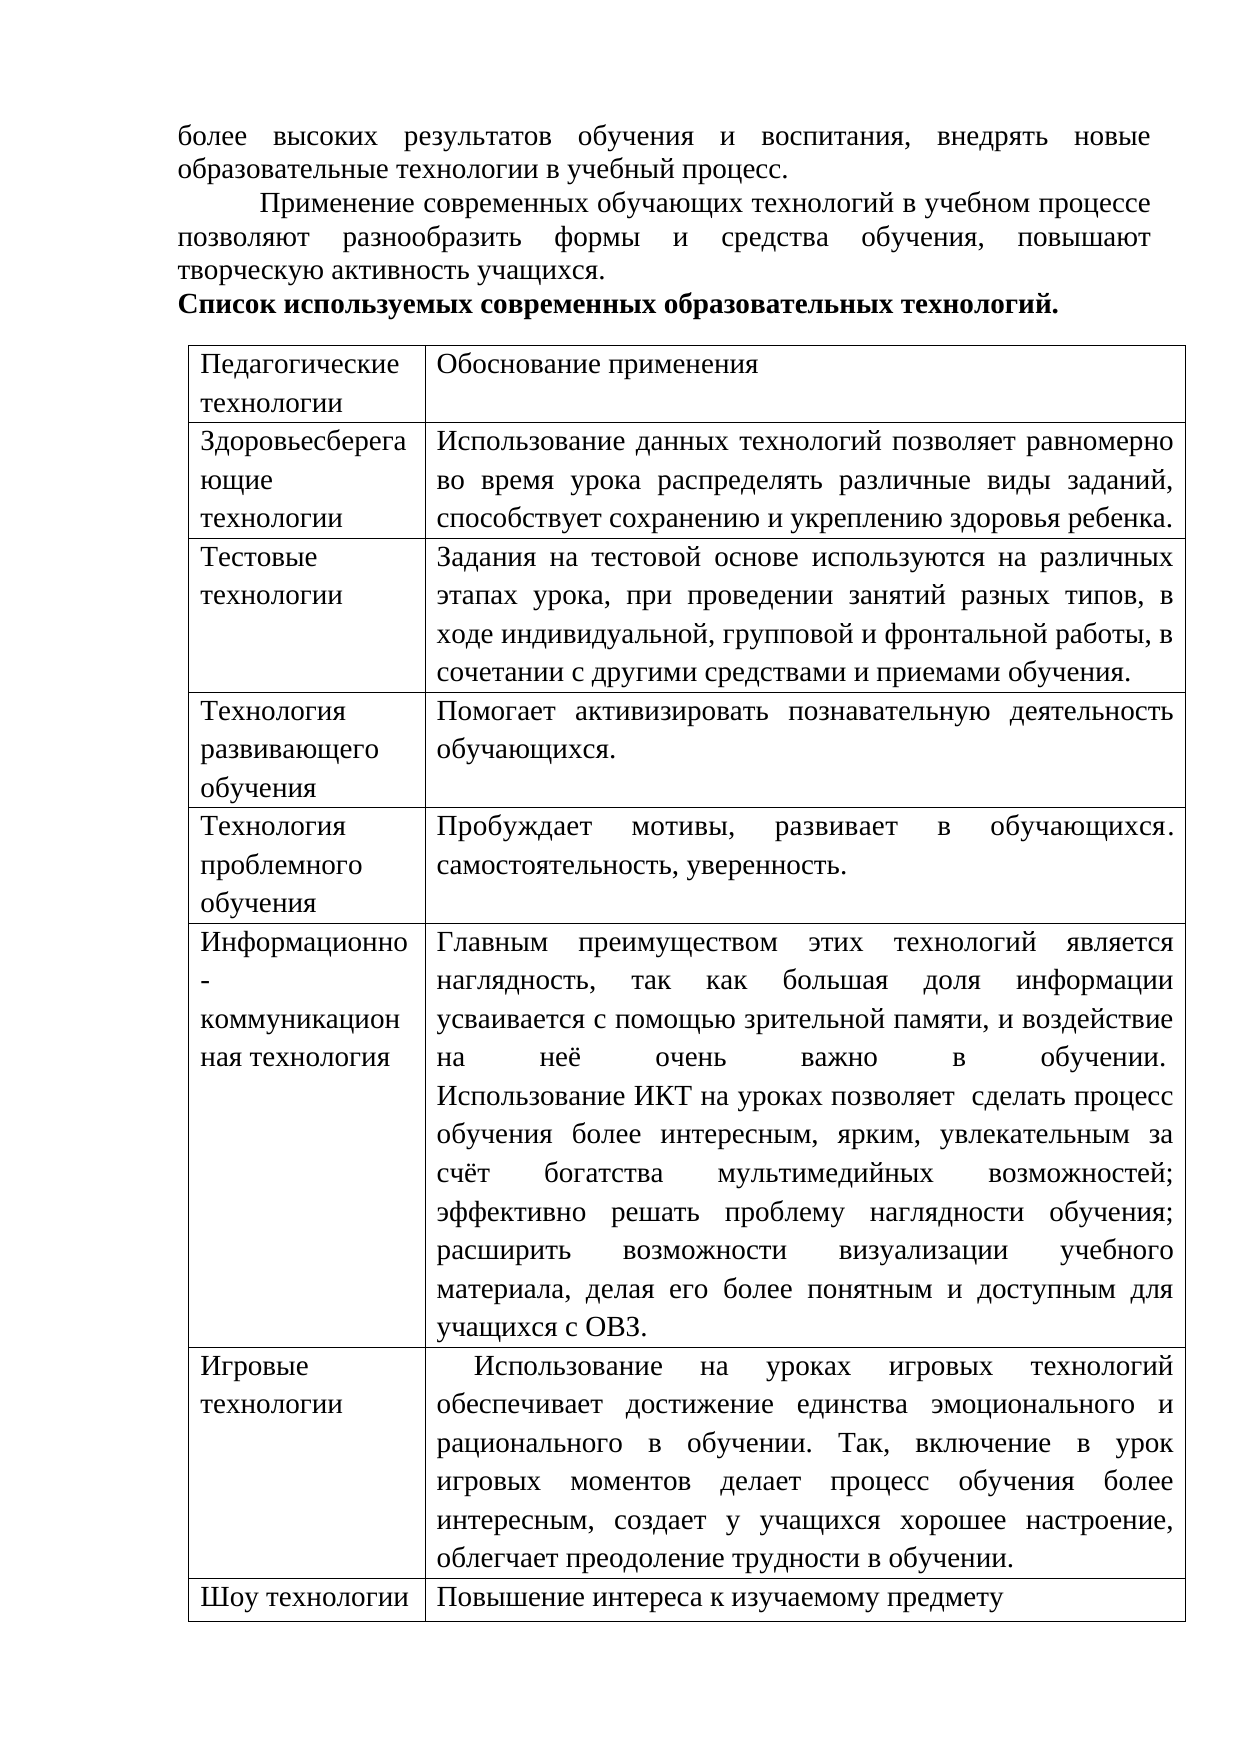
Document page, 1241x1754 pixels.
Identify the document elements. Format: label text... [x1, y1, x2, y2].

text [177, 118, 1152, 185]
table_cell Главным преимуществом этих технологий является наглядность, так как большая доля информации усваивается с помощью зрительной памяти, и воздействие на неё очень важно в обучении. Использование ИКТ на уроках позволяет сделать процесс обучения более интересным, ярким, увлекательным за счёт богатства мультимедийных возможностей; эффективно решать проблему наглядности обучения; расширить возможности визуализации учебного материала, делая его более понятным и доступным для учащихся с ОВЗ. [426, 924, 1185, 1347]
table_cell Тестовые технологии [189, 539, 425, 692]
table_cell Пробуждает мотивы, развивает в обучающихся. самостоятельность, уверенность. [426, 808, 1185, 923]
text Список используемых современных образовательных технологий. [177, 286, 1152, 319]
table_cell Технология развивающего обучения [189, 693, 425, 807]
table_cell Использование данных технологий позволяет равномерно во время урока распределять различные виды заданий, способствует сохранению и укреплению здоровья ребенка. [426, 423, 1185, 538]
table_cell Задания на тестовой основе используются на различных этапах урока, при проведении занятий разных типов, в ходе индивидуальной, групповой и фронтальной работы, в сочетании с другими средствами и приемами обучения. [426, 539, 1185, 692]
table_cell Помогает активизировать познавательную деятельность обучающихся. [426, 693, 1185, 807]
table_cell Использование на уроках игровых технологий обеспечивает достижение единства эмоционального и рационального в обучении. Так, включение в урок игровых моментов делает процесс обучения более интересным, создает у учащихся хорошее настроение, облегчает преодоление трудности в обучении. [426, 1348, 1185, 1578]
table_header Обоснование применения [426, 346, 1185, 422]
table_cell Игровые технологии [189, 1348, 425, 1578]
table_cell Технология проблемного обучения [189, 808, 425, 923]
table_cell Повышение интереса к изучаемому предмету [426, 1579, 1185, 1621]
table_cell Здоровьесберегающие технологии [189, 423, 425, 538]
table_cell Шоу технологии [189, 1579, 425, 1621]
text Применение современных обучающих технологий в учебном процессе позволяют разнообразить формы и средства обучения, повышают творческую активность учащихся. [177, 185, 1152, 286]
table_header Педагогические технологии [189, 346, 425, 422]
table_cell Информационно- коммуникационная технология [189, 924, 425, 1347]
